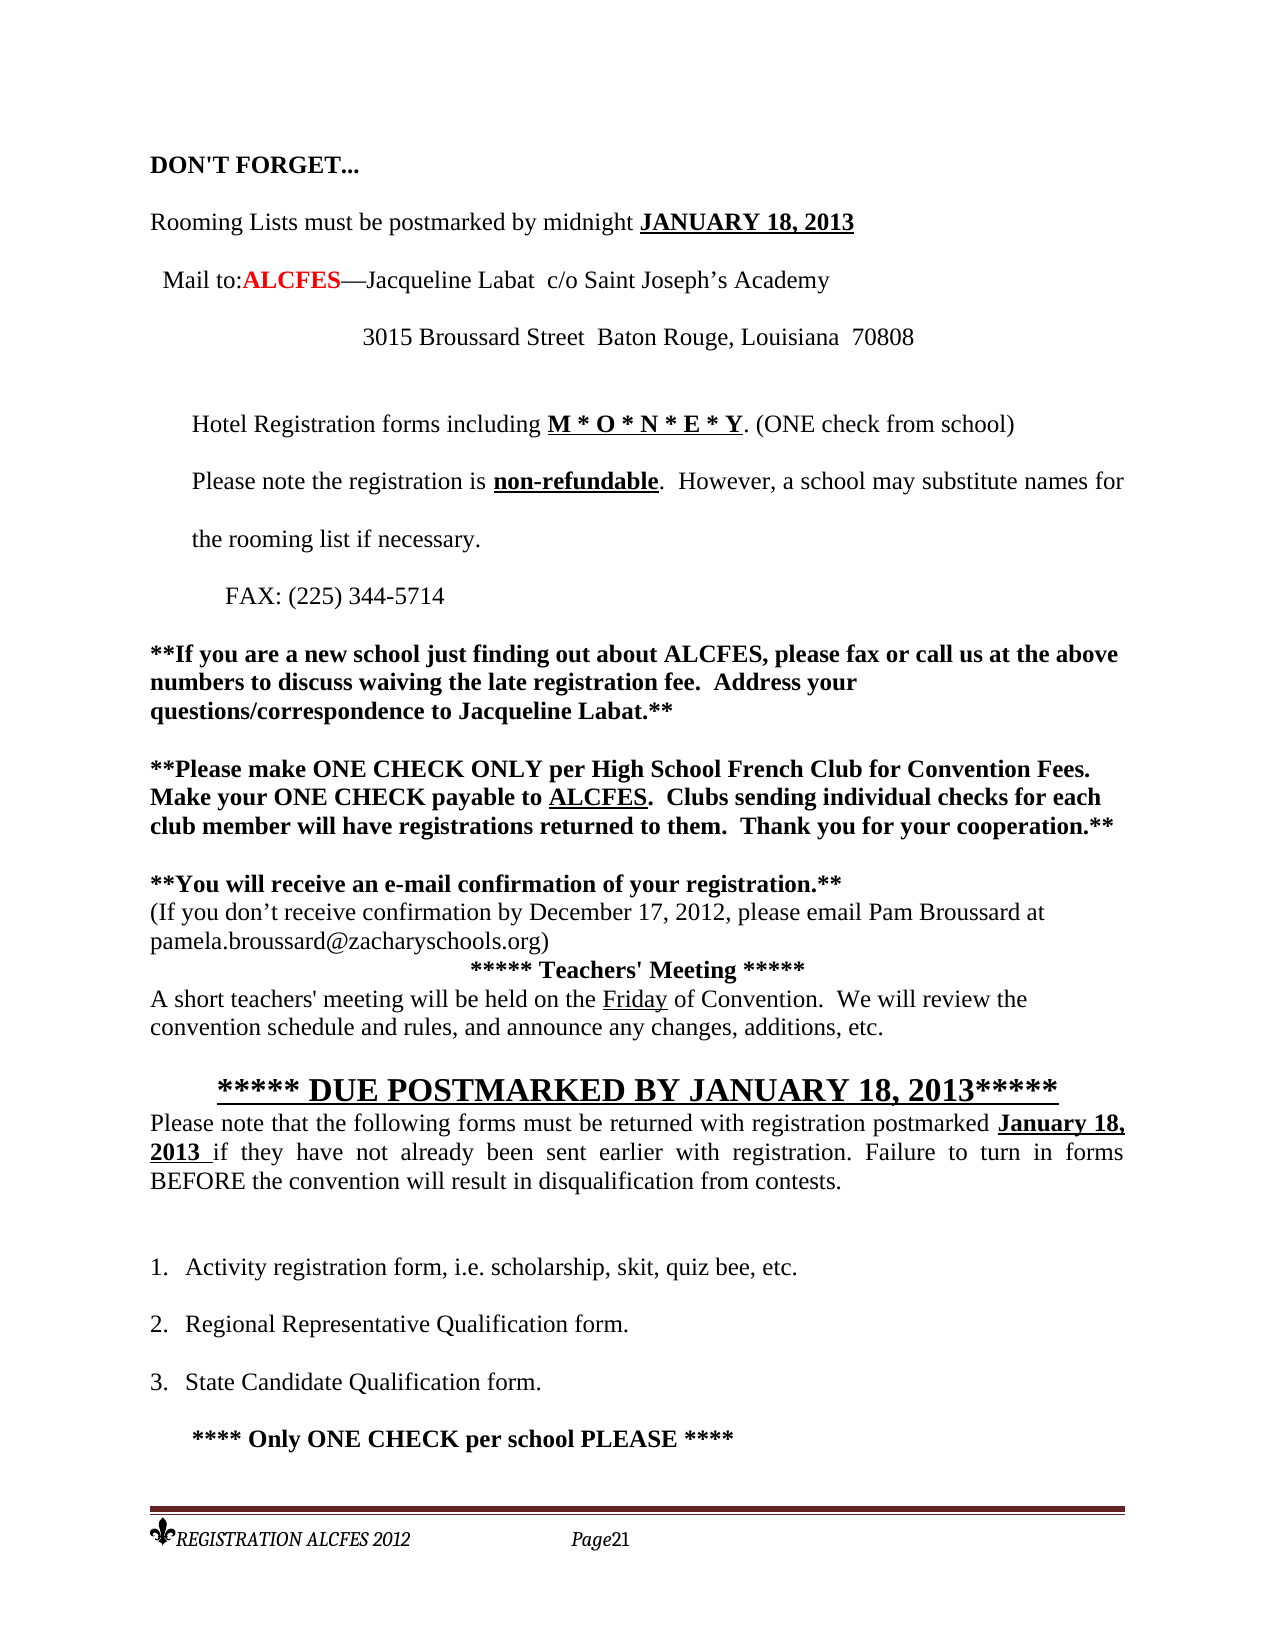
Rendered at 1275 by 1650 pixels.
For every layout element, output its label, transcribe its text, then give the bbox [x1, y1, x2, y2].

list Regional Representative Qualification form. [150, 1309, 1125, 1338]
text Rooming Lists must be postmarked by midnight JANUARY 18, 2013 [150, 207, 1125, 236]
text Please note the registration is non-refundable. However, a school may substitute names for the rooming list if necessary. [192, 466, 1125, 552]
text DON'T FORGET... [150, 150, 1125, 179]
text Please note that the following forms must be returned with registration postmarked January 18, 2013 if they have not already been sent earlier with registration. Failure to turn in forms BEFORE the convention will result in disqualification from contests. [150, 1108, 1125, 1194]
text A short teachers' meeting will be held on the Friday of Convention. We will review the convention schedule and rules, and announce any changes, additions, etc. [150, 984, 1125, 1041]
text (If you don’t receive confirmation by December 17, 2012, please email Pam Broussard at pamela.broussard@zacharyschools.org) [150, 897, 1125, 955]
text **Please make ONE CHECK ONLY per High School French Club for Convention Fees. Make your ONE CHECK payable to ALCFES. Clubs sending individual checks for each club member will have registrations returned to them. Thank you for your cooperation.** [150, 754, 1125, 840]
text FAX: (225) 344-5714 [225, 581, 1125, 610]
text **** Only ONE CHECK per school PLEASE **** [192, 1424, 1125, 1453]
list State Candidate Qualification form. [150, 1367, 1125, 1396]
text **If you are a new school just finding out about ALCFES, please fax or call us at the above numbers to discuss waiving the late registration fee. Address your questions/correspondence to Jacqueline Labat.** [150, 639, 1125, 725]
text Hotel Registration forms including M * O * N * E * Y. (ONE check from school) [192, 409, 1125, 437]
text ***** DUE POSTMARKED BY JANUARY 18, 2013***** [150, 1070, 1125, 1108]
text ***** Teachers' Meeting ***** [150, 955, 1125, 984]
list Activity registration form, i.e. scholarship, skit, quiz bee, etc. [150, 1252, 1125, 1281]
text **You will receive an e-mail confirmation of your registration.** [150, 869, 1125, 897]
text 3015 Broussard Street Baton Rouge, Louisiana 70808 [150, 322, 1125, 351]
text Mail to:ALCFES—Jacqueline Labat c/o Saint Joseph’s Academy [150, 265, 1125, 294]
